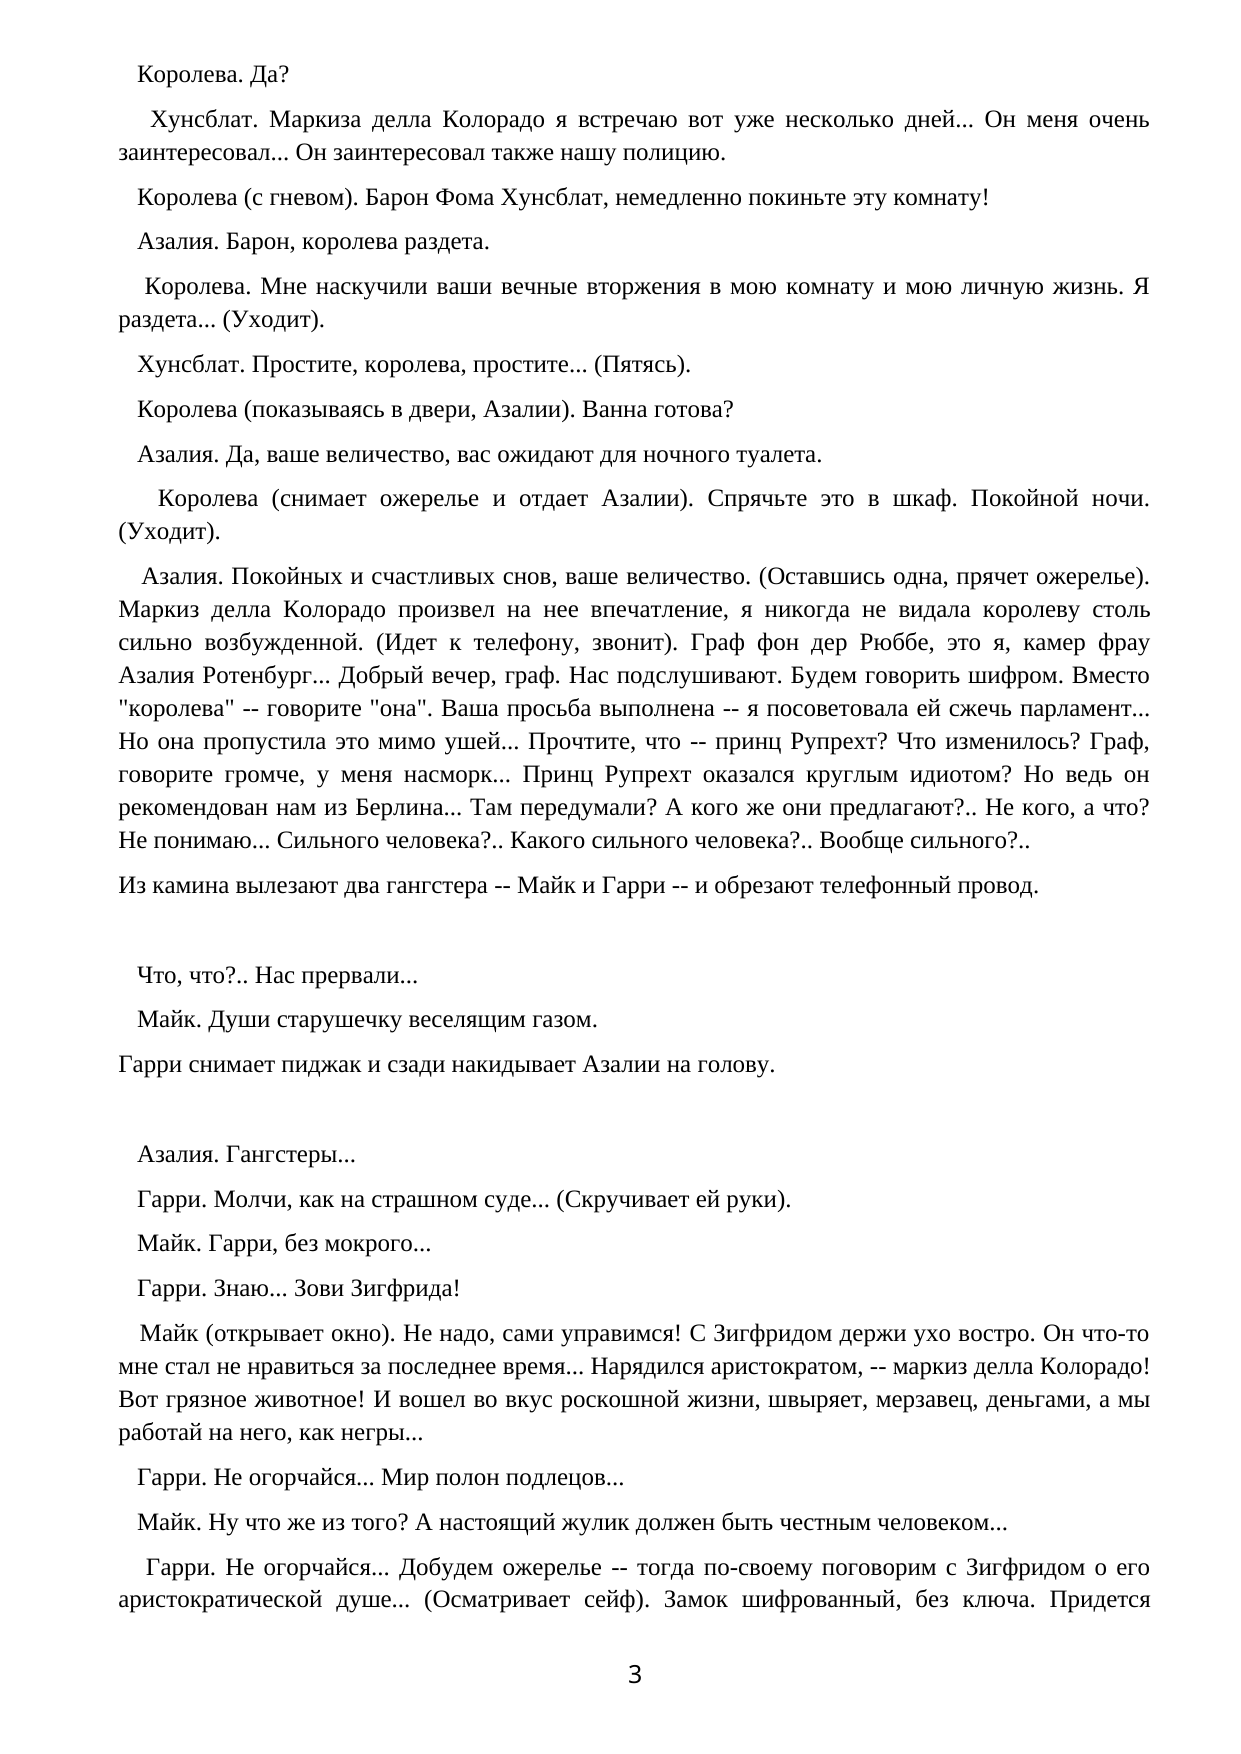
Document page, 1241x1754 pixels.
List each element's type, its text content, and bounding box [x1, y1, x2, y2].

text Хунсблат. Маркиза делла Колорадо я встречаю вот уже несколько дней... Он меня очень заинтересовал... Он заинтересовал также нашу полицию. [118, 104, 1152, 166]
text Королева. Мне наскучили ваши вечные вторжения в мою комнату и мою личную жизнь. Я раздета... (Уходит). [118, 271, 1152, 333]
text Азалия. Гангстеры... [118, 1139, 1152, 1168]
text Что, что?.. Нас прервали... [118, 960, 1152, 988]
text Гарри снимает пиджак и сзади накидывает Азалии на голову. [118, 1049, 1152, 1078]
text Королева (снимает ожерелье и отдает Азалии). Спрячьте это в шкаф. Покойной ночи. (Уходит). [118, 483, 1152, 545]
text Из камина вылезают два гангстера -- Майк и Гарри -- и обрезают телефонный провод. [118, 870, 1152, 899]
text Гарри. Молчи, как на страшном суде... (Скручивает ей руки). [118, 1184, 1152, 1212]
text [118, 1552, 1152, 1613]
text Азалия. Да, ваше величество, вас ожидают для ночного туалета. [118, 439, 1152, 467]
text Королева (с гневом). Барон Фома Хунсблат, немедленно покиньте эту комнату! [118, 182, 1152, 210]
text Азалия. Покойных и счастливых снов, ваше величество. (Оставшись одна, прячет ожерелье). Маркиз делла Колорадо произвел на нее впечатление, я никогда не видала королеву столь сильно возбужденной. (Идет к телефону, звонит). Граф фон дер Рюббе, это я, камер фрау Азалия Ротенбург... Добрый вечер, граф. Нас подслушивают. Будем говорить шифром. Вместо "королева" -- говорите "она". Ваша просьба выполнена -- я посоветовала ей сжечь парламент... Но она пропустила это мимо ушей... Прочтите, что -- принц Рупрехт? Что изменилось? Граф, говорите громче, у меня насморк... Принц Рупрехт оказался круглым идиотом? Но ведь он рекомендован нам из Берлина... Там передумали? А кого же они предлагают?.. Не кого, а что? Не понимаю... Сильного человека?.. Какого сильного человека?.. Вообще сильного?.. [118, 561, 1152, 854]
text Майк. Души старушечку веселящим газом. [118, 1004, 1152, 1033]
text Майк (открывает окно). Не надо, сами управимся! С Зигфридом держи ухо востро. Он что-то мне стал не нравиться за последнее время... Нарядился аристократом, -- маркиз делла Колорадо! Вот грязное животное! И вошел во вкус роскошной жизни, швыряет, мерзавец, деньгами, а мы работай на него, как негры... [118, 1318, 1152, 1446]
text Майк. Ну что же из того? А настоящий жулик должен быть честным человеком... [118, 1507, 1152, 1536]
text Хунсблат. Простите, королева, простите... (Пятясь). [118, 349, 1152, 378]
text Королева (показываясь в двери, Азалии). Ванна готова? [118, 394, 1152, 423]
text Гарри. Знаю... Зови Зигфрида! [118, 1273, 1152, 1302]
text Королева. Да? [118, 59, 1152, 88]
text Гарри. Не огорчайся... Мир полон подлецов... [118, 1462, 1152, 1491]
text Майк. Гарри, без мокрого... [118, 1228, 1152, 1257]
text Азалия. Барон, королева раздета. [118, 226, 1152, 255]
